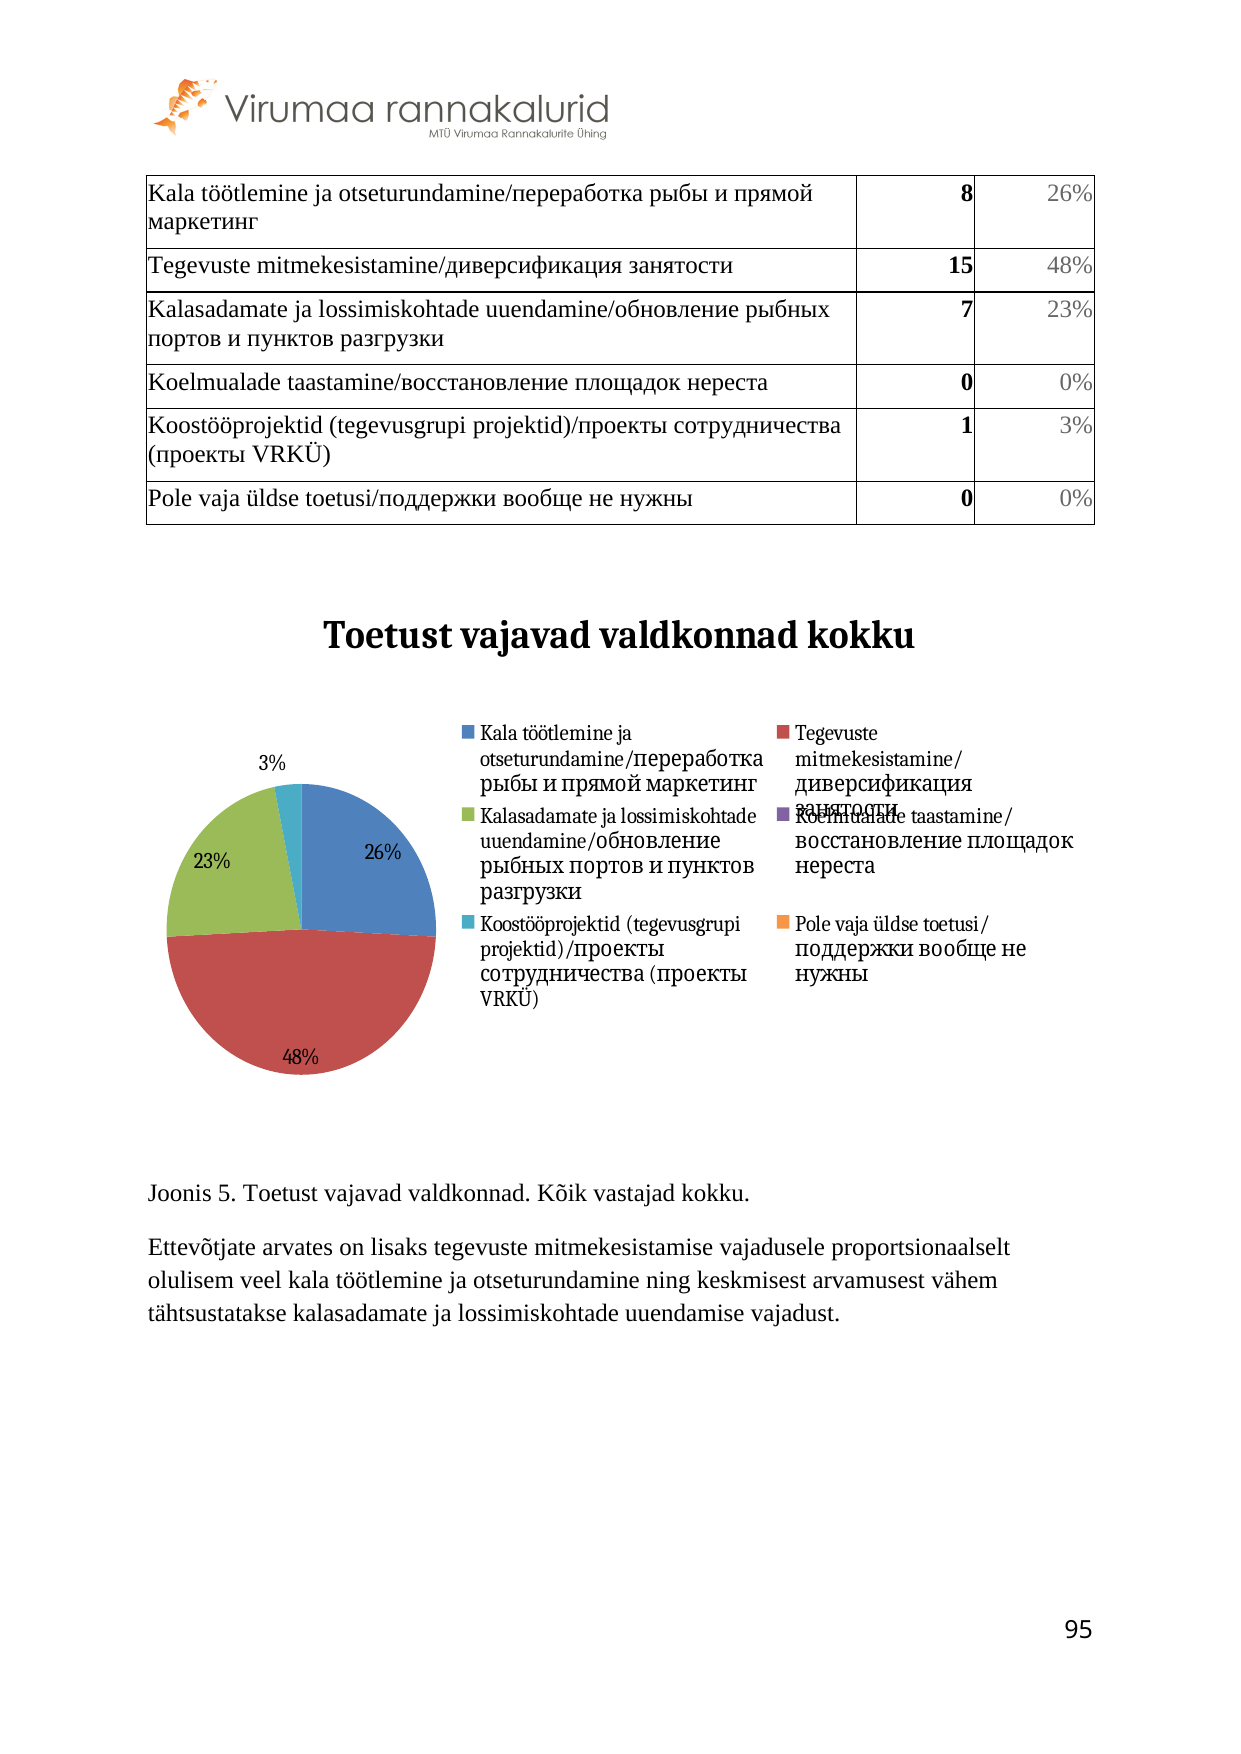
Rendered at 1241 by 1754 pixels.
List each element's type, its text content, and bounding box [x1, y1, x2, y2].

table_cell 0 [857, 365, 974, 408]
table_cell 23% [975, 293, 1094, 364]
table_cell Pole vaja üldse toetusi/поддержки вообще не нужны [147, 482, 856, 524]
table_cell 0% [975, 482, 1094, 524]
table_header 26% [975, 176, 1094, 248]
table_header 8 [857, 176, 974, 248]
table_cell 15 [857, 249, 974, 291]
text Joonis 5. Toetust vajavad valdkonnad. Kõik vastajad kokku. [148, 1178, 1093, 1207]
table_cell 1 [857, 409, 974, 481]
table_cell Koelmualade taastamine/восстановление площадок нереста [147, 365, 856, 408]
table_cell 7 [857, 293, 974, 364]
table_cell 0 [857, 482, 974, 524]
table_cell Tegevuste mitmekesistamine/диверсификация занятости [147, 249, 856, 291]
table_cell 0% [975, 365, 1094, 408]
picture [147, 73, 643, 141]
table_cell Kalasadamate ja lossimiskohtade uuendamine/обновление рыбных портов и пунктов разгрузки [147, 293, 856, 364]
text Ettevõtjate arvates on lisaks tegevuste mitmekesistamise vajadusele proportsionaalselt olulisem veel kala töötlemine ja otseturundamine ning keskmisest arvamusest vähem tähtsustatakse kalasadamate ja lossimiskohtade uuendamise vajadust. [148, 1232, 1093, 1327]
table_cell 3% [975, 409, 1094, 481]
table_cell Koostööprojektid (tegevusgrupi projektid)/проекты сотрудничества (проекты VRKÜ) [147, 409, 856, 481]
table_header Kala töötlemine ja otseturundamine/переработка рыбы и прямой маркетинг [147, 176, 856, 248]
table_cell 48% [975, 249, 1094, 291]
